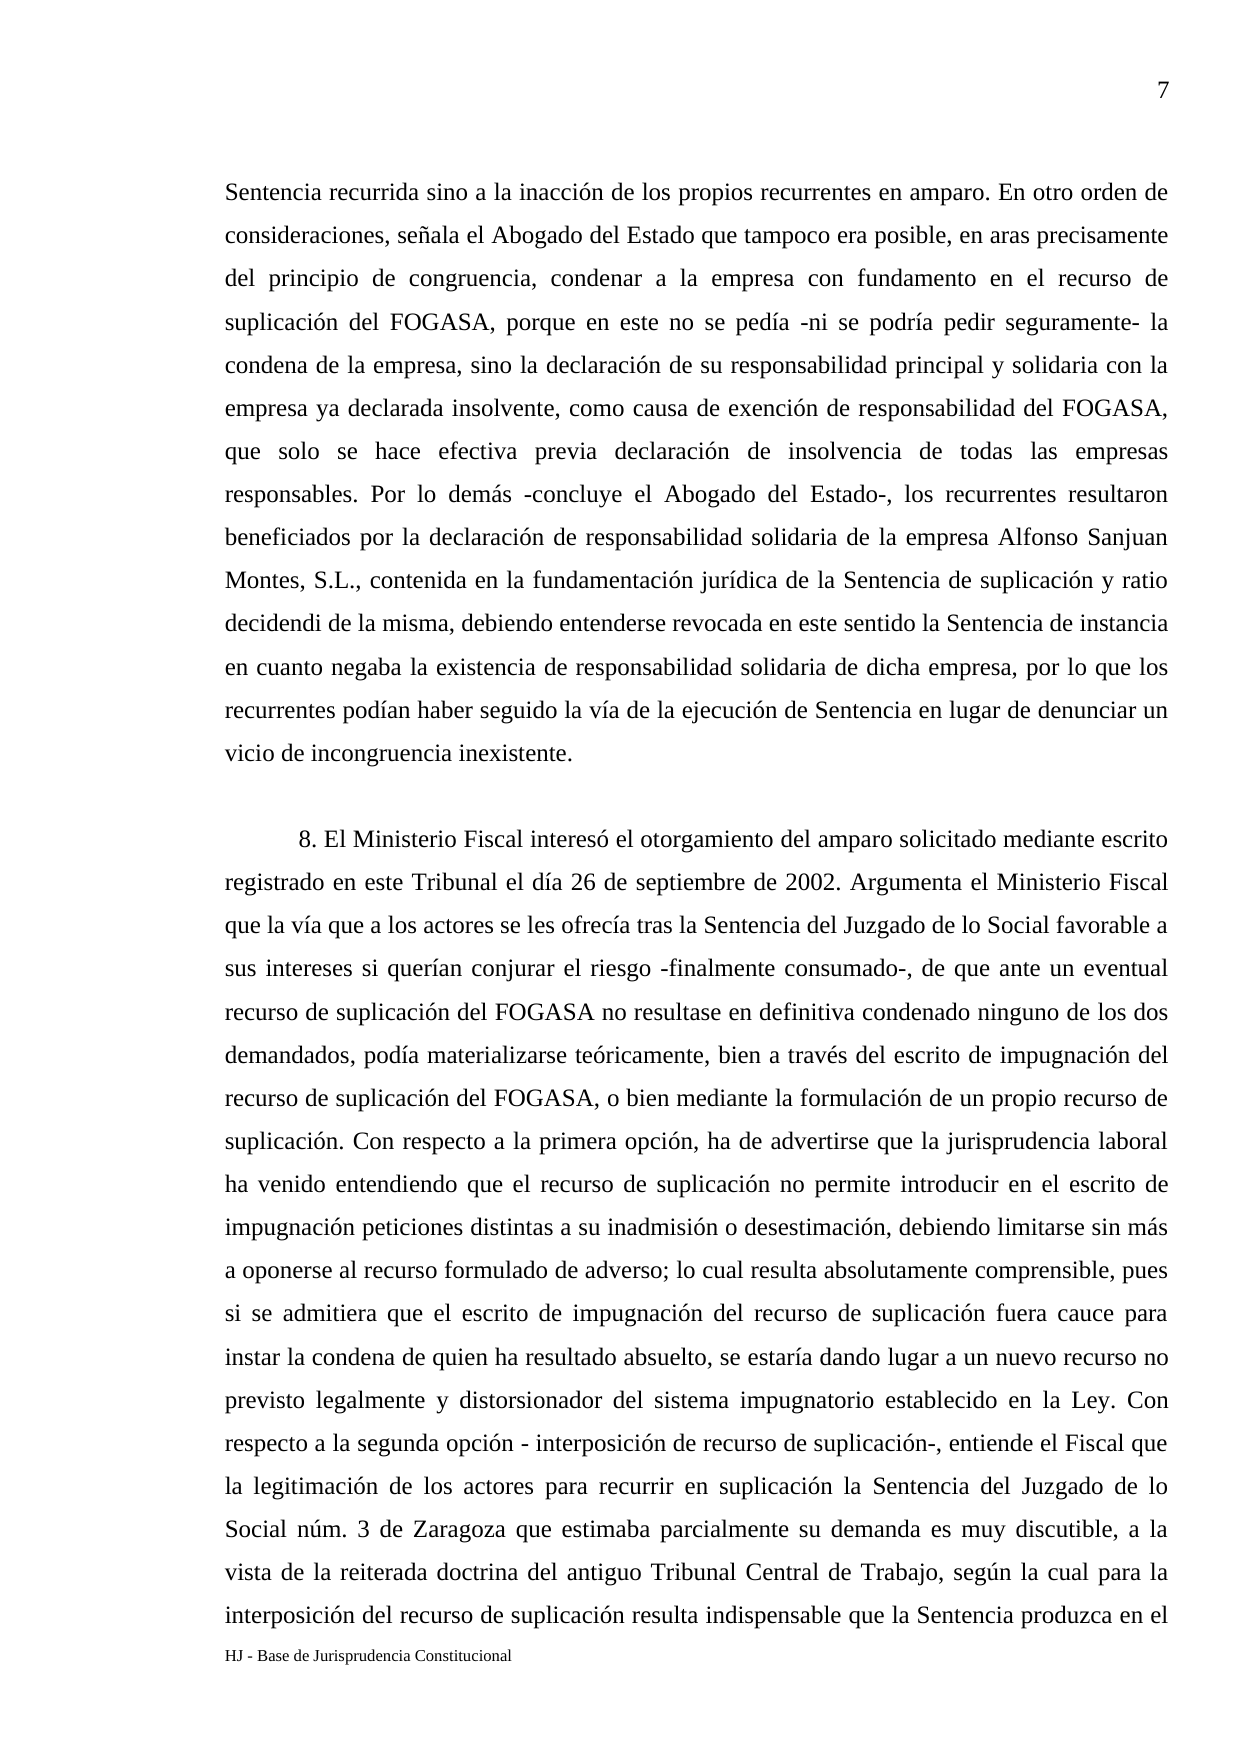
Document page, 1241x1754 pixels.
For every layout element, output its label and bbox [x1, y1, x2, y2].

text [224, 177, 1169, 767]
text [224, 824, 1169, 1629]
